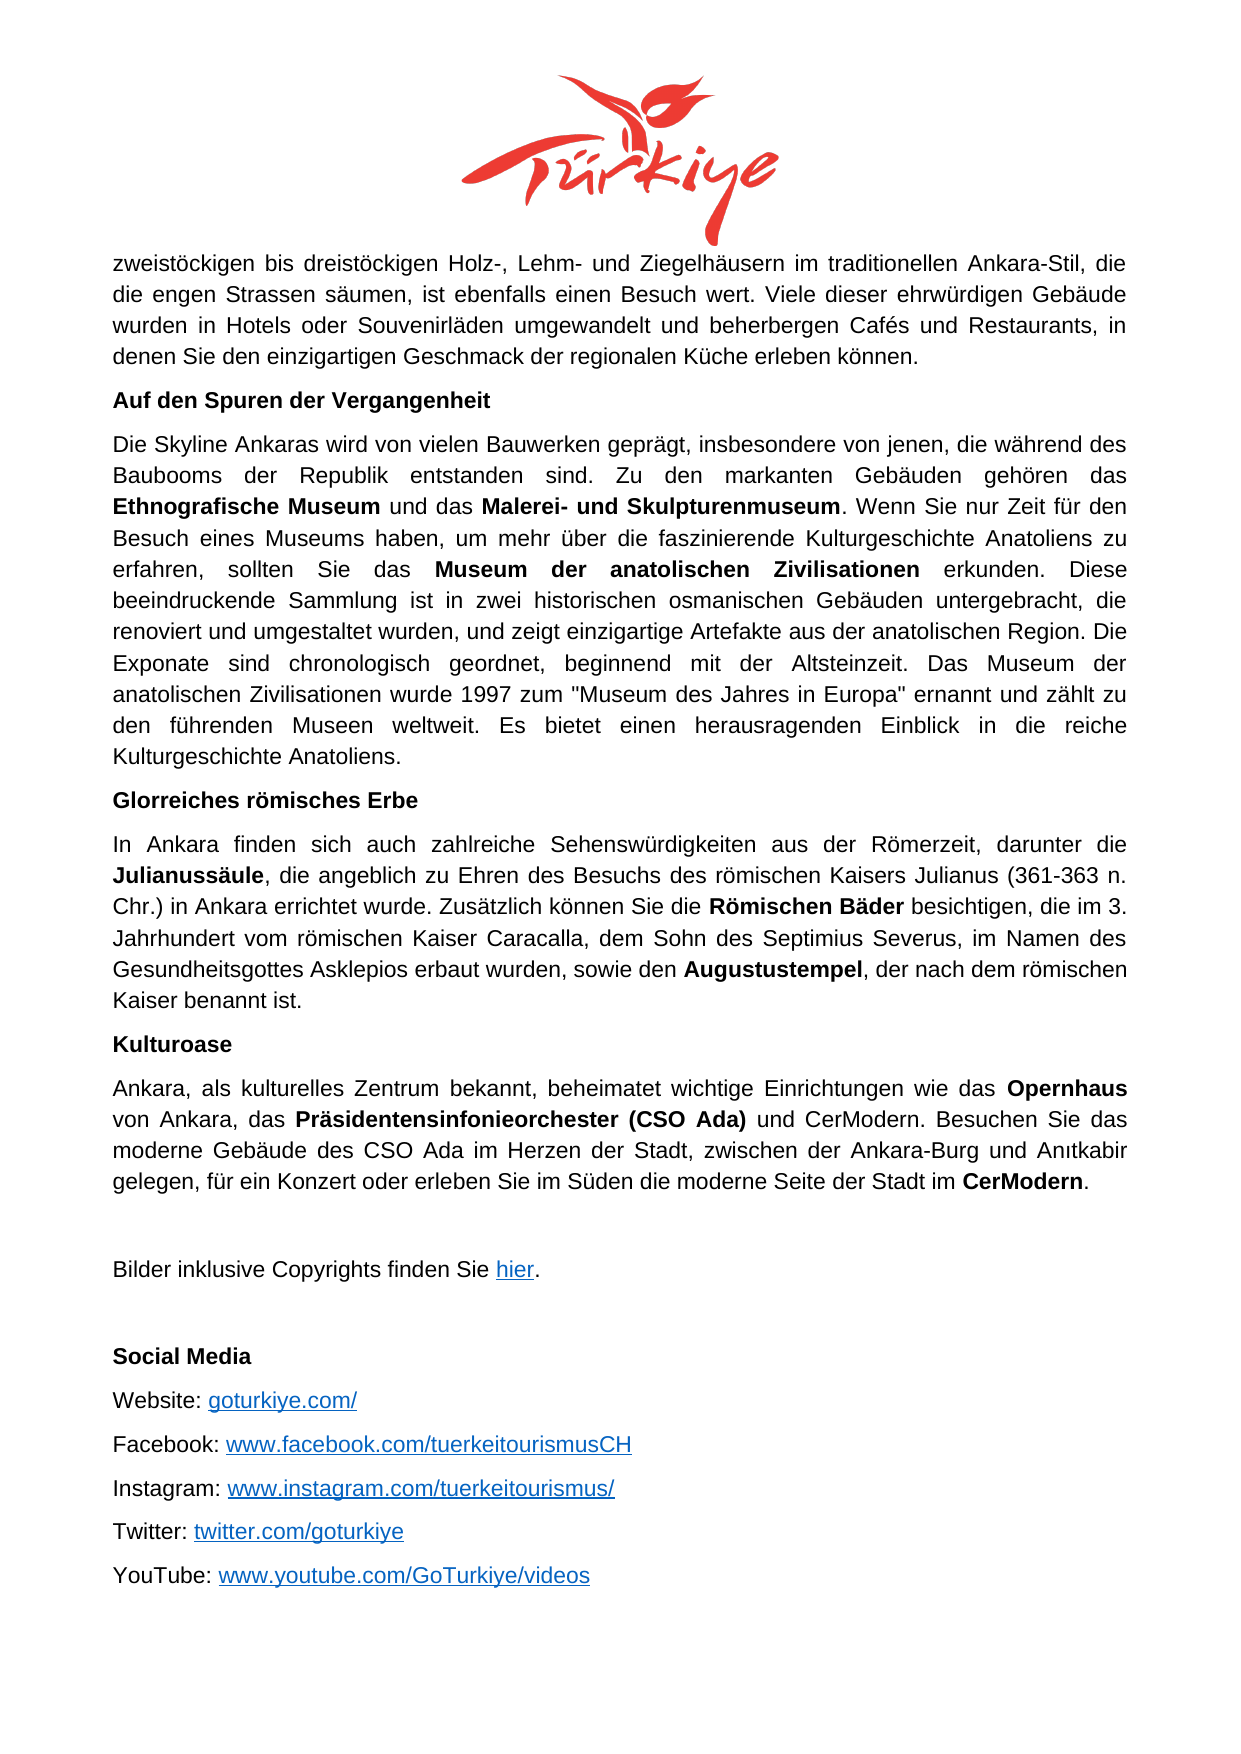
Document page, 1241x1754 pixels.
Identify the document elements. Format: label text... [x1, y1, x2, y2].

text Website: goturkiye.com/ [112, 1383, 1128, 1415]
text Kulturoase [112, 1027, 1128, 1058]
text Die Skyline Ankaras wird von vielen Bauwerken geprägt, insbesondere von jenen, die während des Baubooms der Republik entstanden sind. Zu den markanten Gebäuden gehören das Ethnografische Museum und das Malerei- und Skulpturenmuseum. Wenn Sie nur Zeit für den Besuch eines Museums haben, um mehr über die faszinierende Kulturgeschichte Anatoliens zu erfahren, sollten Sie das Museum der anatolischen Zivilisationen erkunden. Diese beeindruckende Sammlung ist in zwei historischen osmanischen Gebäuden untergebracht, die renoviert und umgestaltet wurden, und zeigt einzigartige Artefakte aus der anatolischen Region. Die Exponate sind chronologisch geordnet, beginnend mit der Altsteinzeit. Das Museum der anatolischen Zivilisationen wurde 1997 zum "Museum des Jahres in Europa" ernannt und zählt zu den führenden Museen weltweit. Es bietet einen herausragenden Einblick in die reiche Kulturgeschichte Anatoliens. [112, 427, 1128, 771]
text Twitter: twitter.com/goturkiye [112, 1515, 1128, 1546]
text Instagram: www.instagram.com/tuerkeitourismus/ [112, 1471, 1128, 1502]
text YouTube: www.youtube.com/GoTurkiye/videos [112, 1558, 1128, 1590]
text Ankara, als kulturelles Zentrum bekannt, beheimatet wichtige Einrichtungen wie das Opernhaus von Ankara, das Präsidentensinfonieorchester (CSO Ada) und CerModern. Besuchen Sie das moderne Gebäude des CSO Ada im Herzen der Stadt, zwischen der Ankara-Burg und Anıtkabir gelegen, für ein Konzert oder erleben Sie im Süden die moderne Seite der Stadt im CerModern. [112, 1071, 1128, 1196]
picture [461, 75, 779, 150]
text Social Media [112, 1340, 1128, 1371]
text In Ankara finden sich auch zahlreiche Sehenswürdigkeiten aus der Römerzeit, darunter die Julianussäule, die angeblich zu Ehren des Besuchs des römischen Kaisers Julianus (361-363 n. Chr.) in Ankara errichtet wurde. Zusätzlich können Sie die Römischen Bäder besichtigen, die im 3. Jahrhundert vom römischen Kaiser Caracalla, dem Sohn des Septimius Severus, im Namen des Gesundheitsgottes Asklepios erbaut wurden, sowie den Augustustempel, der nach dem römischen Kaiser benannt ist. [112, 827, 1128, 1015]
text Glorreiches römisches Erbe [112, 783, 1128, 815]
text Bilder inklusive Copyrights finden Sie hier. [112, 1252, 1128, 1283]
text Facebook: www.facebook.com/tuerkeitourismusCH [112, 1427, 1128, 1458]
text Auf den Spuren der Vergangenheit [112, 383, 1128, 415]
